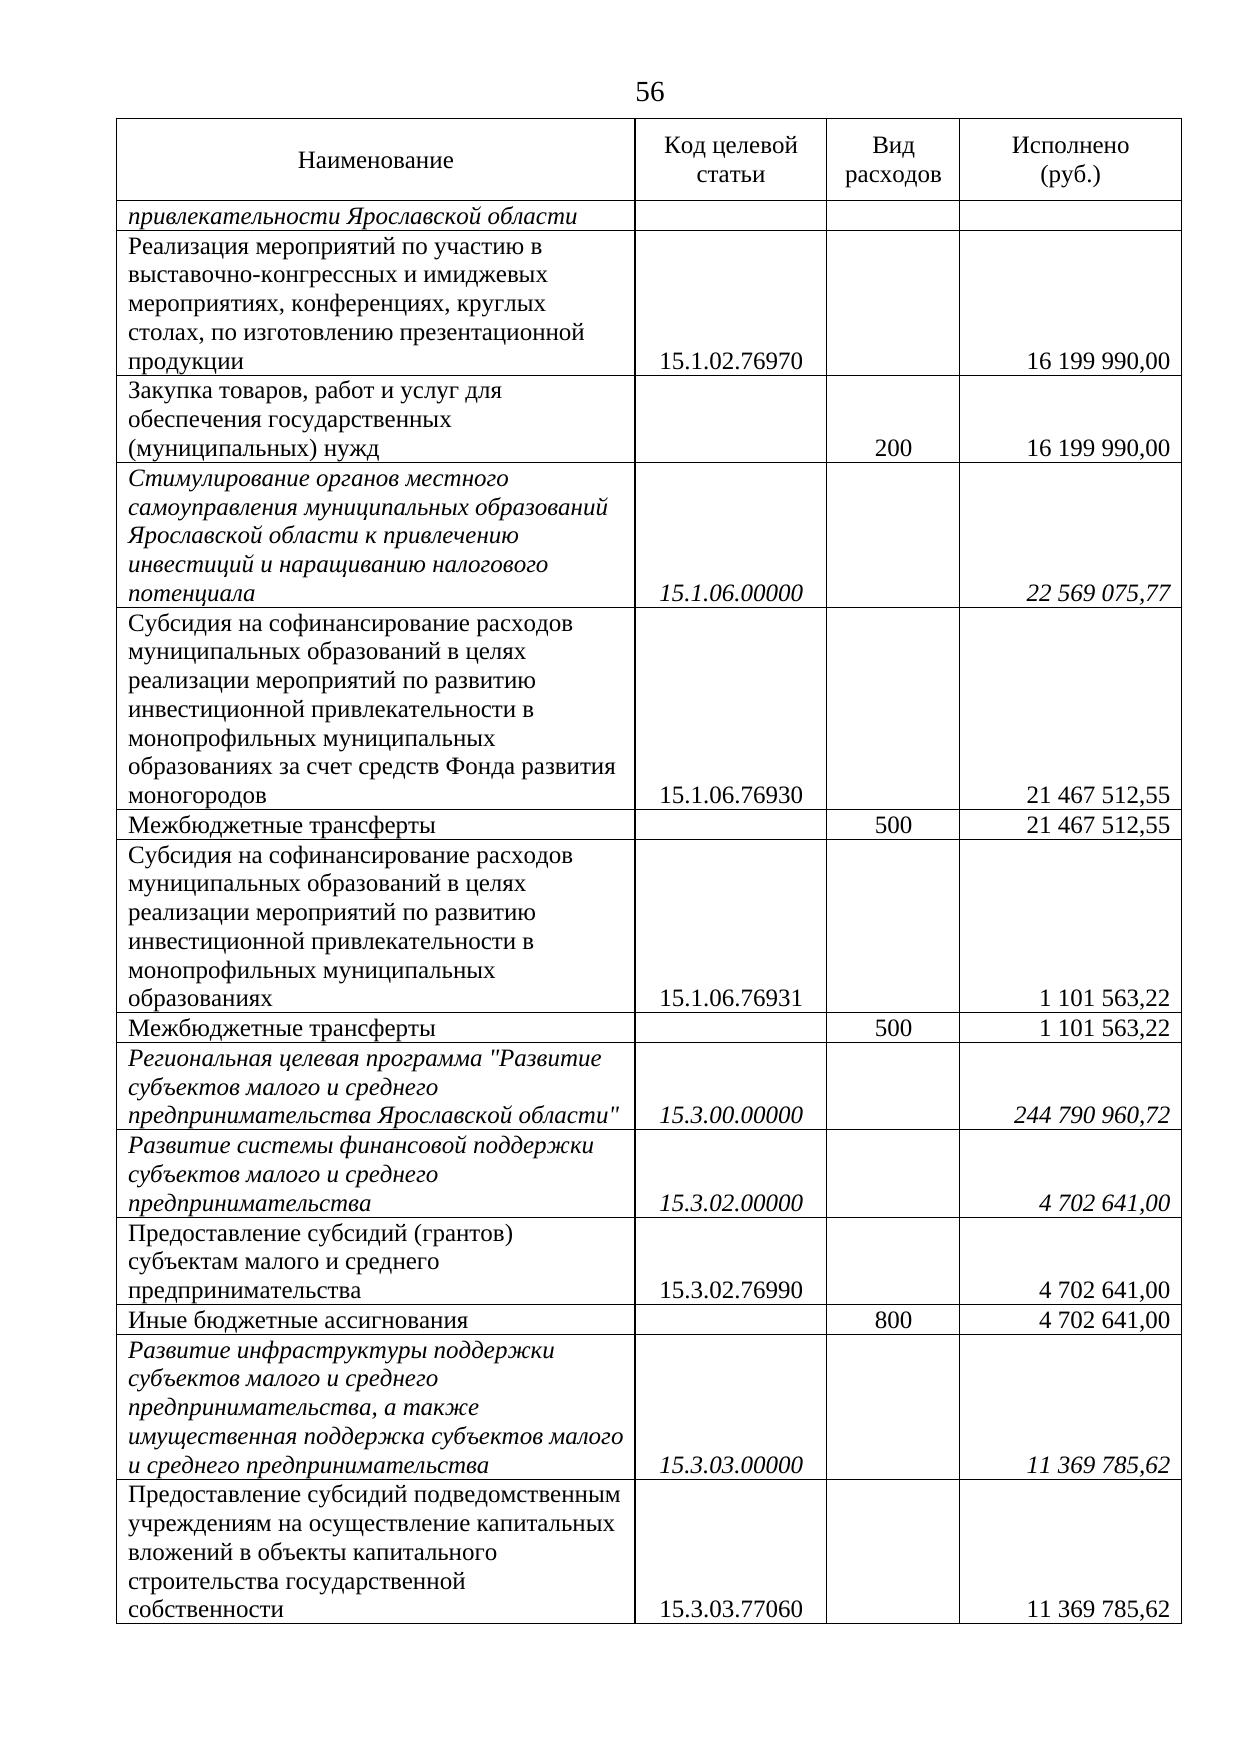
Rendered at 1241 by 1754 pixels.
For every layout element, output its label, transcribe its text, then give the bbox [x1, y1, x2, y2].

table_header Вид расходов [827, 119, 959, 200]
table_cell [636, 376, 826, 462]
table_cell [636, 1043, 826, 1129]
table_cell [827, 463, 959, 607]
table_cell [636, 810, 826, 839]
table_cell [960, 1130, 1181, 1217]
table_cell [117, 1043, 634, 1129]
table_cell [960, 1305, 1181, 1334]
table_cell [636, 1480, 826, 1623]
table_header Наименование [117, 119, 634, 200]
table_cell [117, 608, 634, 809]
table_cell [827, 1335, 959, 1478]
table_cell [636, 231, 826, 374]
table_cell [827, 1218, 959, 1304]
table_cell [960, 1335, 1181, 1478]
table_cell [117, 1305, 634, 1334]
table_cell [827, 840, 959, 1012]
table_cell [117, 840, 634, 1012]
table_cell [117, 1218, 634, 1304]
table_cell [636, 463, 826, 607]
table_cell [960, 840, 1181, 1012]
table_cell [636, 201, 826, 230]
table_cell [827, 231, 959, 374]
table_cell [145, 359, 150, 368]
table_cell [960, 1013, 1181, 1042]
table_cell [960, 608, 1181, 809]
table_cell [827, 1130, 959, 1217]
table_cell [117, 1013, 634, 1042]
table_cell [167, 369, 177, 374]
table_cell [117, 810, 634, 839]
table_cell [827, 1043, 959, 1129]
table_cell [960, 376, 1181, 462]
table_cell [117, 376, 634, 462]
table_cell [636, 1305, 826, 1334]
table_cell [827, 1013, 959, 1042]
table_header Код целевой статьи [636, 119, 826, 200]
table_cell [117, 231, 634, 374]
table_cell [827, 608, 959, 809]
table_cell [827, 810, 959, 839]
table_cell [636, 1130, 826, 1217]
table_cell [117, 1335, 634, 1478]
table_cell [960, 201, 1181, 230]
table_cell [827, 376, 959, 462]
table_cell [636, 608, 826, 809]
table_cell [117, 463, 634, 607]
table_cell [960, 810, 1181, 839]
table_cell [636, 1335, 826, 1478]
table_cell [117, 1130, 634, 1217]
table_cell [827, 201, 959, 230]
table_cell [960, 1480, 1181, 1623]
table_header Исполнено (руб.) [960, 119, 1181, 200]
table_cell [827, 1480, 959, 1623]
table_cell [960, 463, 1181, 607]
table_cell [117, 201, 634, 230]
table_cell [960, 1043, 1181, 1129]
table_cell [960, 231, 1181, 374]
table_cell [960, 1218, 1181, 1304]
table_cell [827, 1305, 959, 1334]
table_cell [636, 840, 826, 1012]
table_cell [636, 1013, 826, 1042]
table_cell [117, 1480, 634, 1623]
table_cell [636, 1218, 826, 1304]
